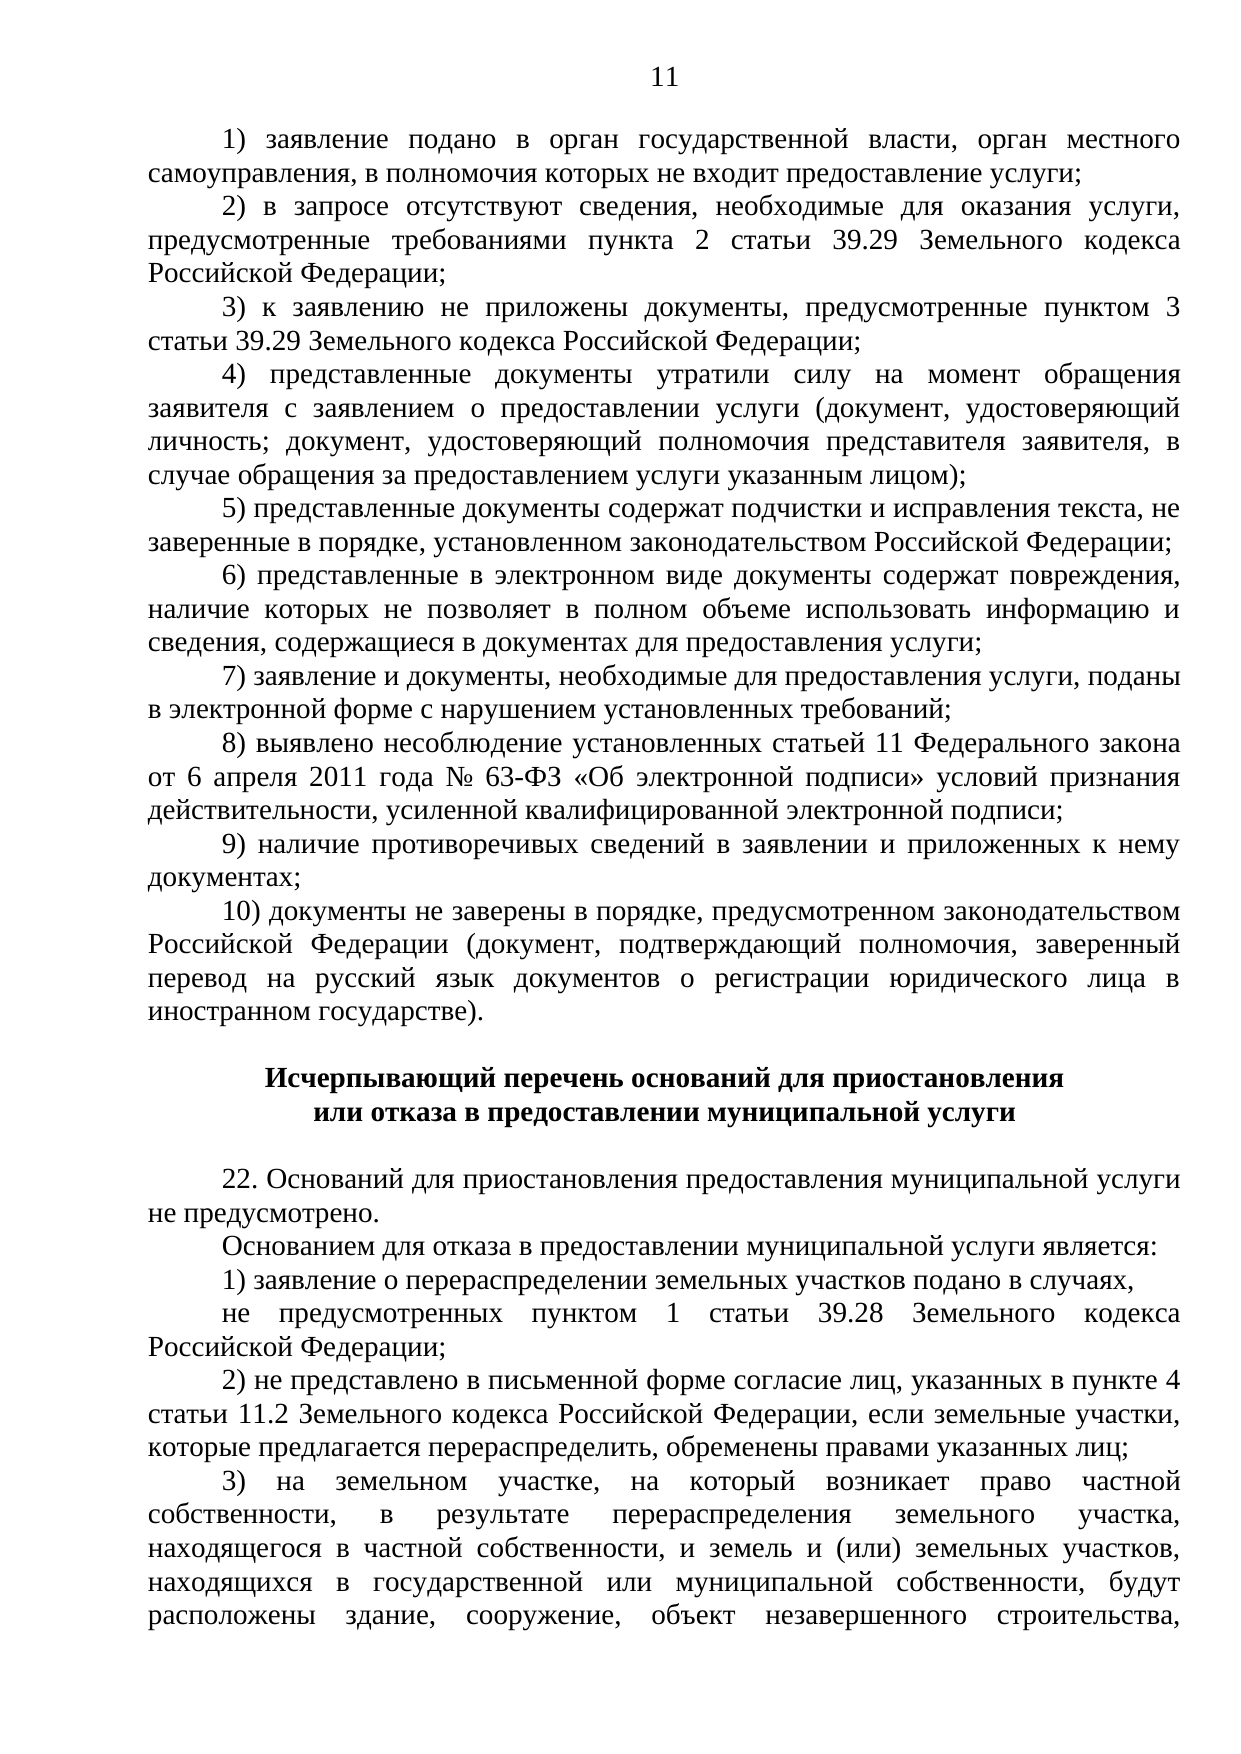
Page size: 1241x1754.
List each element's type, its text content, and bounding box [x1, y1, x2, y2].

text 1) заявление о перераспределении земельных участков подано в случаях, [148, 1262, 1181, 1295]
text 5) представленные документы содержат подчистки и исправления текста, не заверенные в порядке, установленном законодательством Российской Федерации; [148, 490, 1181, 557]
text 1) заявление подано в орган государственной власти, орган местного самоуправления, в полномочия которых не входит предоставление услуги; [148, 121, 1181, 188]
text или отказа в предоставлении муниципальной услуги [148, 1094, 1181, 1128]
text 2) не представлено в письменной форме согласие лиц, указанных в пункте 4 статьи 11.2 Земельного кодекса Российской Федерации, если земельные участки, которые предлагается перераспределить, обременены правами указанных лиц; [148, 1362, 1181, 1463]
text 22. Оснований для приостановления предоставления муниципальной услуги не предусмотрено. [148, 1161, 1181, 1228]
text Исчерпывающий перечень оснований для приостановления [148, 1061, 1181, 1094]
text 4) представленные документы утратили силу на момент обращения заявителя с заявлением о предоставлении услуги (документ, удостоверяющий личность; документ, удостоверяющий полномочия представителя заявителя, в случае обращения за предоставлением услуги указанным лицом); [148, 356, 1181, 490]
text Основанием для отказа в предоставлении муниципальной услуги является: [148, 1228, 1181, 1262]
text 3) к заявлению не приложены документы, предусмотренные пунктом 3 статьи 39.29 Земельного кодекса Российской Федерации; [148, 289, 1181, 356]
text 9) наличие противоречивых сведений в заявлении и приложенных к нему документах; [148, 826, 1181, 893]
text 7) заявление и документы, необходимые для предоставления услуги, поданы в электронной форме с нарушением установленных требований; [148, 658, 1181, 725]
text 2) в запросе отсутствуют сведения, необходимые для оказания услуги, предусмотренные требованиями пункта 2 статьи 39.29 Земельного кодекса Российской Федерации; [148, 188, 1181, 289]
text не предусмотренных пунктом 1 статьи 39.28 Земельного кодекса Российской Федерации; [148, 1295, 1181, 1362]
text 6) представленные в электронном виде документы содержат повреждения, наличие которых не позволяет в полном объеме использовать информацию и сведения, содержащиеся в документах для предоставления услуги; [148, 557, 1181, 658]
text 10) документы не заверены в порядке, предусмотренном законодательством Российской Федерации (документ, подтверждающий полномочия, заверенный перевод на русский язык документов о регистрации юридического лица в иностранном государстве). [148, 893, 1181, 1027]
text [148, 1463, 1181, 1631]
text 8) выявлено несоблюдение установленных статьей 11 Федерального закона от 6 апреля 2011 года № 63-ФЗ «Об электронной подписи» условий признания действительности, усиленной квалифицированной электронной подписи; [148, 725, 1181, 826]
